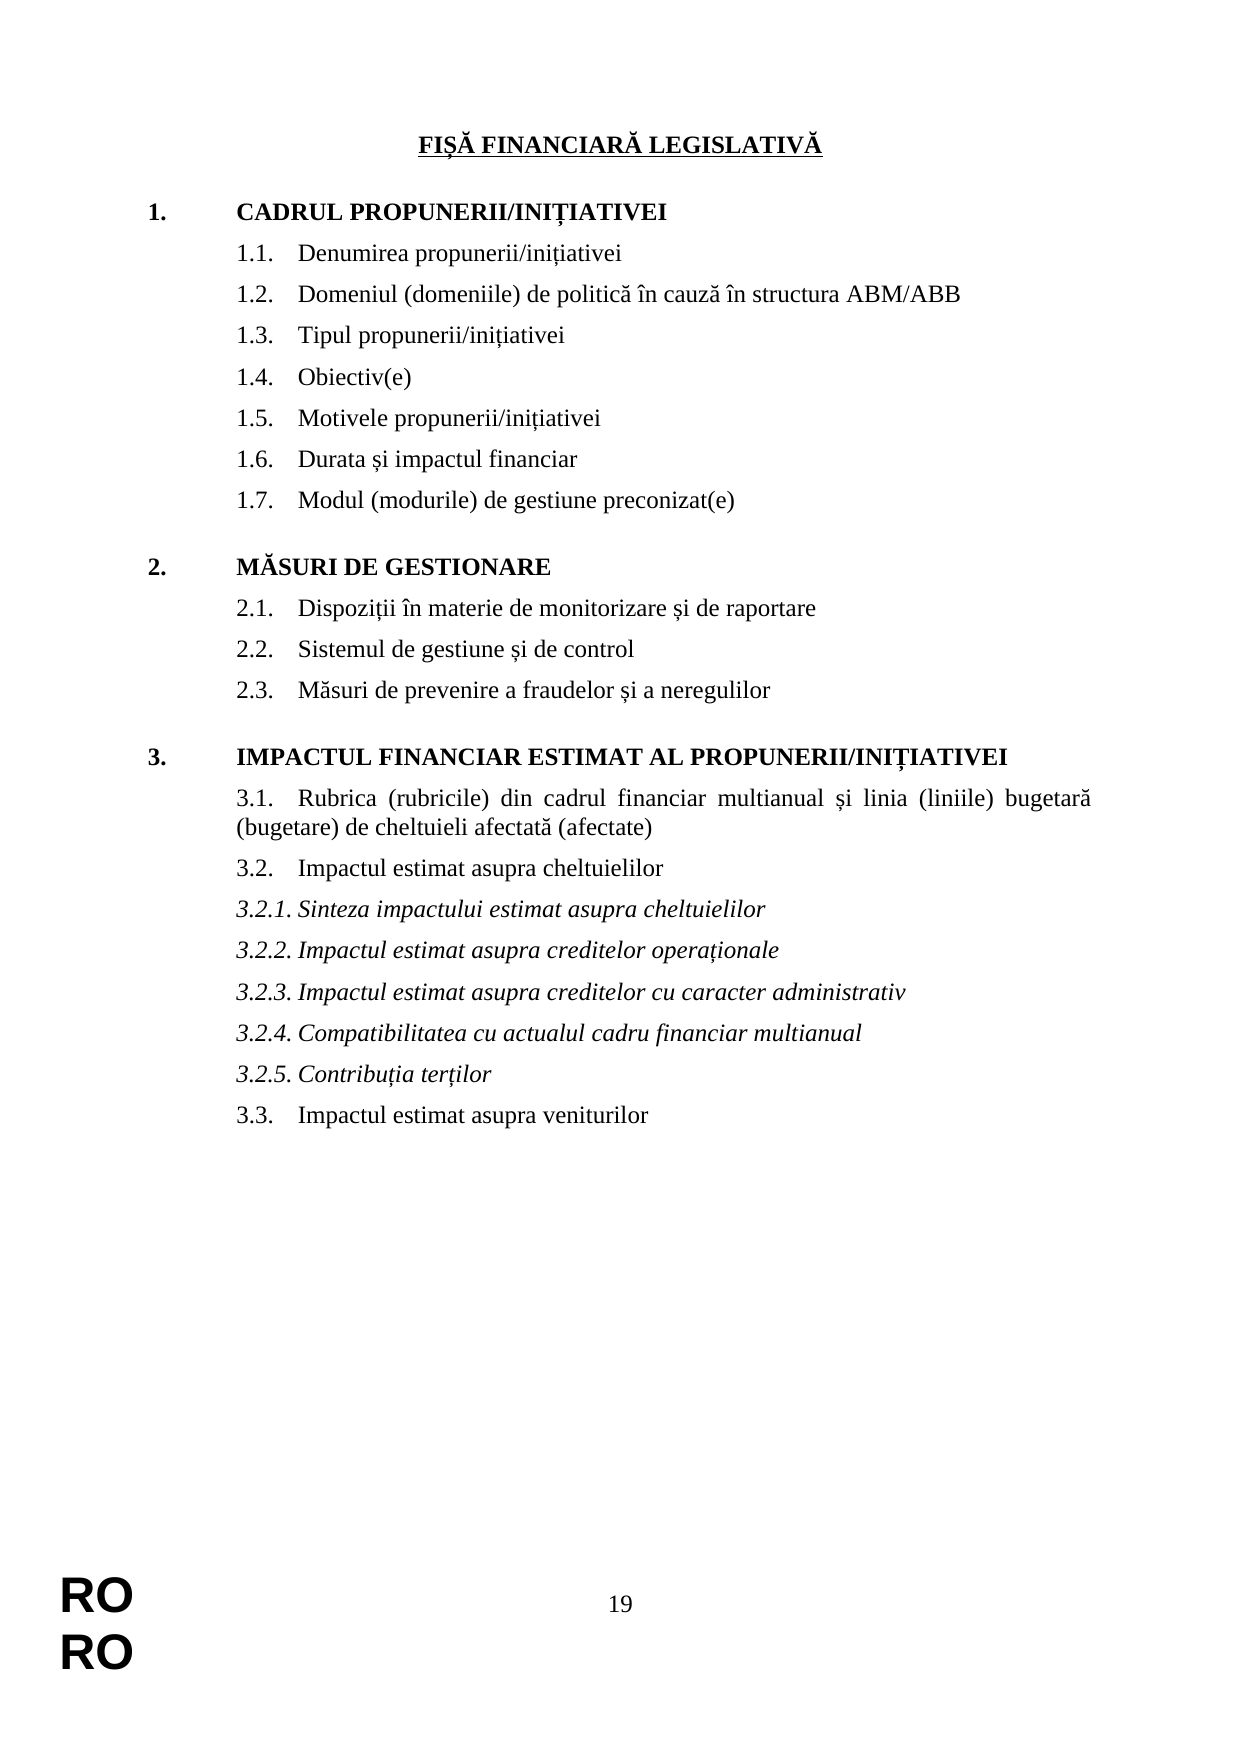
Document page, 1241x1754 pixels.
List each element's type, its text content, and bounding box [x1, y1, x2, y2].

subtitle 3.2.3. Impactul estimat asupra creditelor cu caracter administrativ [148, 977, 1092, 1006]
subtitle 3.2.1. Sinteza impactului estimat asupra cheltuielilor [148, 894, 1092, 923]
subtitle 1.5. Motivele propunerii/inițiativei [148, 403, 1092, 432]
subtitle 1.7. Modul (modurile) de gestiune preconizat(e) [148, 486, 1092, 514]
subtitle 2. MĂSURI DE GESTIONARE [148, 552, 1092, 581]
subtitle 3.1. Rubrica (rubricile) din cadrul financiar multianual și linia (liniile) bugetară (bugetare) de cheltuieli afectată (afectate) [148, 783, 1092, 841]
subtitle 3.2. Impactul estimat asupra cheltuielilor [148, 853, 1092, 882]
subtitle 1.1. Denumirea propunerii/inițiativei [148, 238, 1092, 267]
subtitle 1. CADRUL PROPUNERII/INIȚIATIVEI [148, 197, 1092, 226]
subtitle 3.2.4. Compatibilitatea cu actualul cadru financiar multianual [148, 1018, 1092, 1047]
subtitle 1.6. Durata și impactul financiar [148, 444, 1092, 473]
subtitle 3.2.5. Contribuția terților [148, 1059, 1092, 1088]
subtitle 1.2. Domeniul (domeniile) de politică în cauză în structura ABM/ABB [148, 279, 1092, 308]
subtitle 1.3. Tipul propunerii/inițiativei [148, 321, 1092, 349]
subtitle 2.2. Sistemul de gestiune și de control [148, 634, 1092, 663]
subtitle 1.4. Obiectiv(e) [148, 362, 1092, 391]
subtitle 2.3. Măsuri de prevenire a fraudelor și a neregulilor [148, 676, 1092, 704]
subtitle 3.3. Impactul estimat asupra veniturilor [148, 1101, 1092, 1129]
subtitle 3.2.2. Impactul estimat asupra creditelor operaționale [148, 936, 1092, 964]
text FIȘĂ FINANCIARĂ LEGISLATIVĂ [148, 131, 1092, 159]
subtitle 2.1. Dispoziții în materie de monitorizare și de raportare [148, 593, 1092, 622]
subtitle 3. IMPACTUL FINANCIAR ESTIMAT AL PROPUNERII/INIȚIATIVEI [148, 742, 1092, 771]
